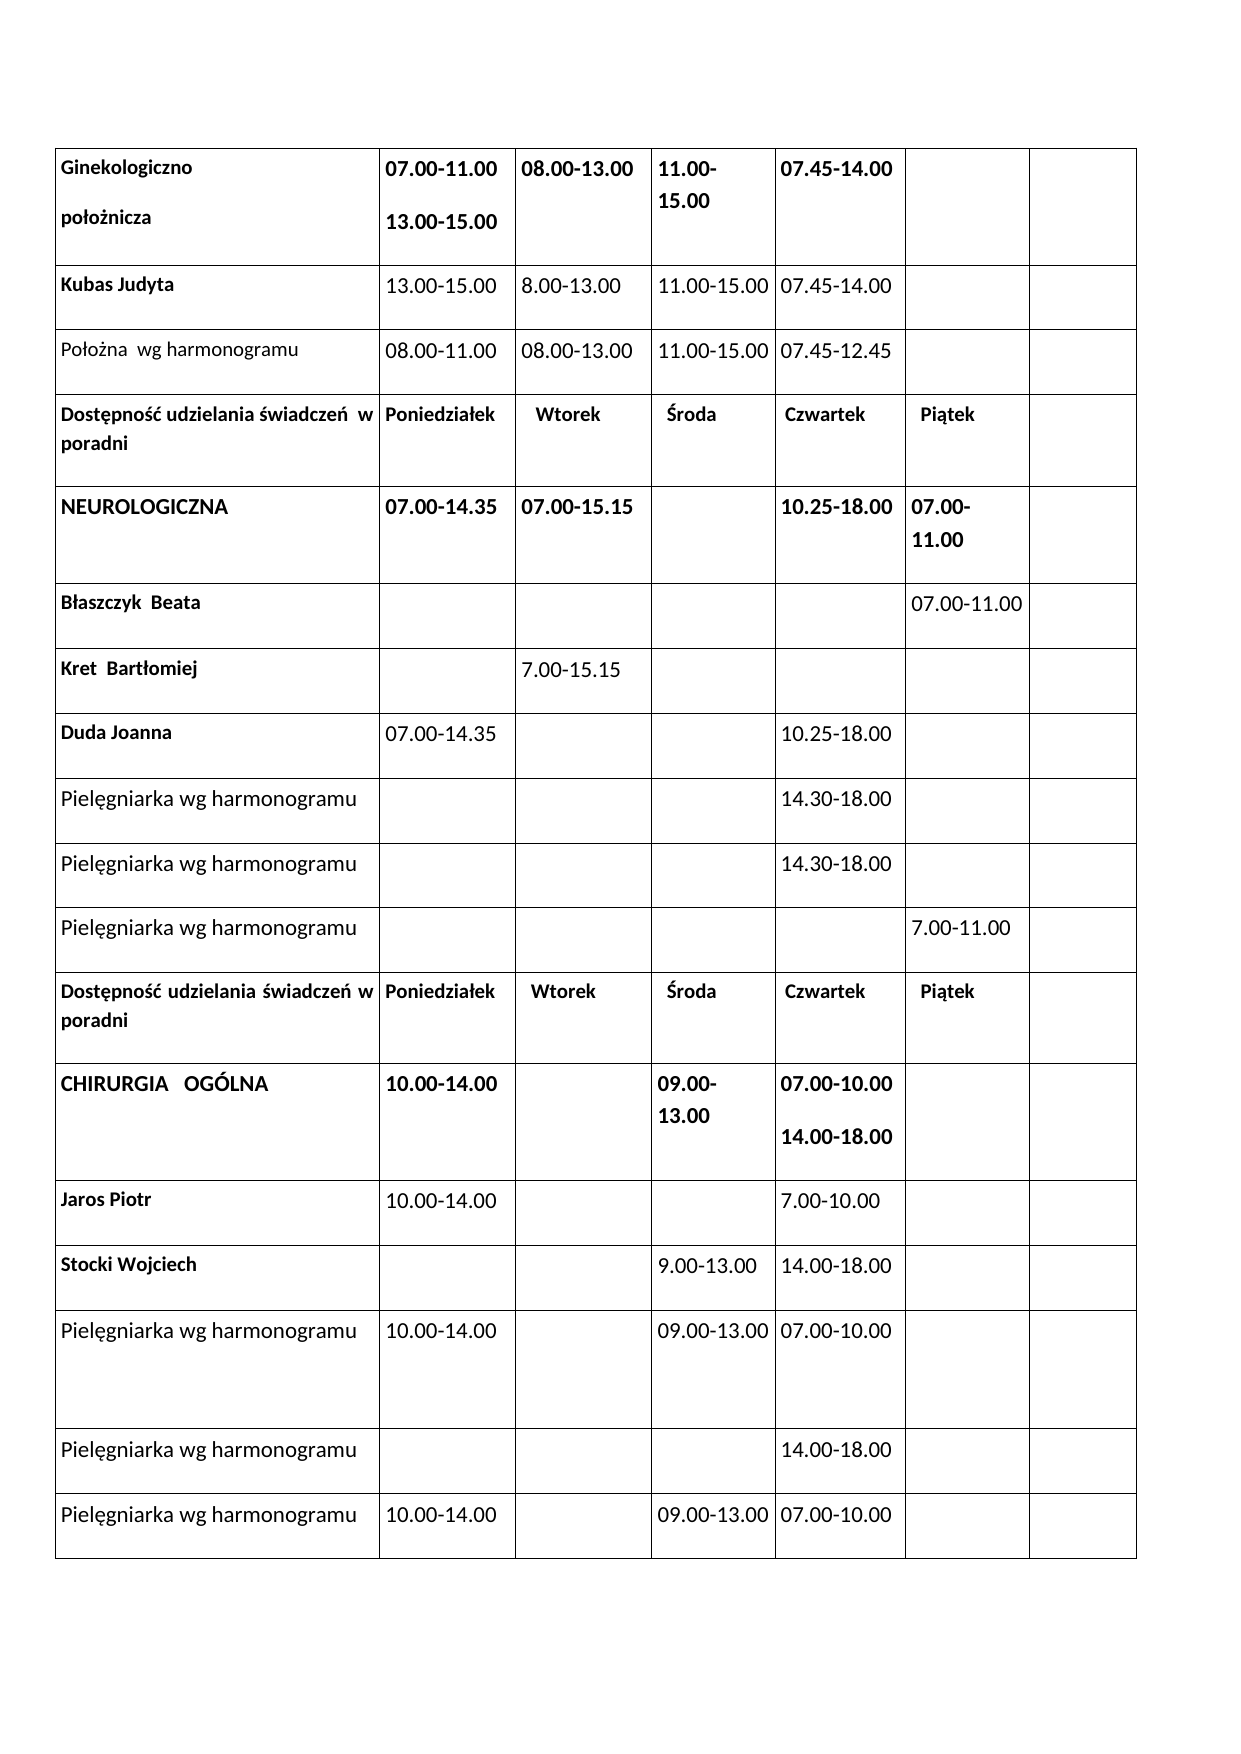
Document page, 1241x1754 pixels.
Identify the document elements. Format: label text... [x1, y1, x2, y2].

table_cell 7.00-15.15 [516, 649, 651, 713]
table_cell [516, 1181, 651, 1245]
table_cell 07.00-10.00 [776, 1494, 905, 1558]
table_cell 07.00-10.00 14.00-18.00 [776, 1064, 905, 1180]
table_cell [516, 1429, 651, 1493]
table_cell [516, 1064, 651, 1180]
table_cell 09.00-13.00 [652, 1064, 775, 1180]
table_cell [1030, 714, 1136, 778]
table_cell [1030, 973, 1136, 1063]
table_cell [380, 1429, 515, 1493]
table_cell [1030, 1429, 1136, 1493]
table_cell Czwartek [776, 395, 905, 486]
table_cell [1030, 487, 1136, 583]
table_cell 14.30-18.00 [776, 844, 905, 907]
table_cell [652, 487, 775, 583]
table_cell [1030, 1311, 1136, 1428]
table_cell [516, 714, 651, 778]
table_cell 07.00-11.00 [906, 584, 1029, 648]
table_cell 14.00-18.00 [776, 1429, 905, 1493]
table_cell Kubas Judyta [56, 266, 379, 329]
table_cell 08.00-13.00 [516, 330, 651, 394]
table_cell NEUROLOGICZNA [56, 487, 379, 583]
table_cell Położna wg harmonogramu [56, 330, 379, 394]
table_cell [516, 1494, 651, 1558]
table_cell [1030, 844, 1136, 907]
table_cell [1030, 1246, 1136, 1310]
table_cell [380, 844, 515, 907]
table_cell Pielęgniarka wg harmonogramu [56, 1311, 379, 1428]
table_cell [1030, 584, 1136, 648]
table_cell 10.25-18.00 [776, 714, 905, 778]
table_cell [380, 779, 515, 843]
table_cell 09.00-13.00 [652, 1494, 775, 1558]
table_cell [516, 1311, 651, 1428]
table_cell [1030, 330, 1136, 394]
table_cell [906, 714, 1029, 778]
table_cell Poniedziałek [380, 973, 515, 1063]
table_cell 10.00-14.00 [380, 1494, 515, 1558]
table_cell CHIRURGIA OGÓLNA [56, 1064, 379, 1180]
table_cell Ginekologiczno położnicza [56, 149, 379, 265]
table_cell [1030, 149, 1136, 265]
table_cell 09.00-13.00 [652, 1311, 775, 1428]
table_cell [1030, 908, 1136, 972]
table_cell [906, 266, 1029, 329]
table_cell [776, 649, 905, 713]
table_cell Stocki Wojciech [56, 1246, 379, 1310]
table_cell Piątek [906, 395, 1029, 486]
table_cell 07.00-10.00 [776, 1311, 905, 1428]
table_cell [906, 1181, 1029, 1245]
table_cell Wtorek [516, 395, 651, 486]
table_cell Czwartek [776, 973, 905, 1063]
table_cell 7.00-11.00 [906, 908, 1029, 972]
table_cell [652, 908, 775, 972]
table_cell Dostępność udzielania świadczeń w poradni [56, 973, 379, 1063]
table_cell 11.00-15.00 [652, 149, 775, 265]
table_cell [516, 844, 651, 907]
table_cell [380, 649, 515, 713]
table_cell [906, 649, 1029, 713]
table_cell Poniedziałek [380, 395, 515, 486]
table_cell [1030, 1064, 1136, 1180]
table_cell [776, 584, 905, 648]
table_cell Piątek [906, 973, 1029, 1063]
table_cell 07.00-15.15 [516, 487, 651, 583]
table_cell Wtorek [516, 973, 651, 1063]
table_cell [1030, 779, 1136, 843]
table_cell [380, 908, 515, 972]
table_cell 07.00-11.00 [906, 487, 1029, 583]
table_cell [516, 779, 651, 843]
table_cell 08.00-11.00 [380, 330, 515, 394]
table_cell 14.30-18.00 [776, 779, 905, 843]
table_cell [380, 1246, 515, 1310]
table_cell [516, 1246, 651, 1310]
table_cell [1030, 649, 1136, 713]
table_cell [906, 1246, 1029, 1310]
table_cell Kret Bartłomiej [56, 649, 379, 713]
table_cell [906, 1494, 1029, 1558]
table_cell 10.25-18.00 [776, 487, 905, 583]
table_cell [652, 584, 775, 648]
table_cell [652, 649, 775, 713]
table_cell 9.00-13.00 [652, 1246, 775, 1310]
table_cell [1030, 1181, 1136, 1245]
table_cell 10.00-14.00 [380, 1181, 515, 1245]
table_cell [380, 584, 515, 648]
table_cell 07.45-12.45 [776, 330, 905, 394]
table_cell Jaros Piotr [56, 1181, 379, 1245]
table_cell [652, 844, 775, 907]
table_cell [652, 1429, 775, 1493]
table_cell 10.00-14.00 [380, 1311, 515, 1428]
table_cell 07.00-14.35 [380, 487, 515, 583]
table_cell 11.00-15.00 [652, 330, 775, 394]
table_cell 11.00-15.00 [652, 266, 775, 329]
table_cell Pielęgniarka wg harmonogramu [56, 908, 379, 972]
table_cell [906, 149, 1029, 265]
table_cell [906, 1311, 1029, 1428]
table_cell 07.00-11.00 13.00-15.00 [380, 149, 515, 265]
table_cell Pielęgniarka wg harmonogramu [56, 779, 379, 843]
table_cell [906, 1429, 1029, 1493]
table_cell 07.00-14.35 [380, 714, 515, 778]
table_cell [516, 584, 651, 648]
table_cell [652, 1181, 775, 1245]
table_cell [906, 844, 1029, 907]
table_cell 14.00-18.00 [776, 1246, 905, 1310]
table_cell 07.45-14.00 [776, 149, 905, 265]
table_cell [516, 908, 651, 972]
table_cell [776, 908, 905, 972]
table_cell [1030, 1494, 1136, 1558]
table_cell Środa [652, 395, 775, 486]
table_cell Błaszczyk Beata [56, 584, 379, 648]
table_cell 8.00-13.00 [516, 266, 651, 329]
table_cell [652, 714, 775, 778]
table_cell [906, 779, 1029, 843]
table_cell 7.00-10.00 [776, 1181, 905, 1245]
table_cell 10.00-14.00 [380, 1064, 515, 1180]
table_cell [1030, 266, 1136, 329]
table_cell Pielęgniarka wg harmonogramu [56, 1494, 379, 1558]
table_cell Środa [652, 973, 775, 1063]
table_cell 07.45-14.00 [776, 266, 905, 329]
table_cell Pielęgniarka wg harmonogramu [56, 844, 379, 907]
table_cell [1030, 395, 1136, 486]
table_cell Duda Joanna [56, 714, 379, 778]
table_cell [906, 330, 1029, 394]
table_cell 13.00-15.00 [380, 266, 515, 329]
table_cell [652, 779, 775, 843]
table_cell Dostępność udzielania świadczeń w poradni [56, 395, 379, 486]
table_cell 08.00-13.00 [516, 149, 651, 265]
table_cell [906, 1064, 1029, 1180]
table_cell Pielęgniarka wg harmonogramu [56, 1429, 379, 1493]
